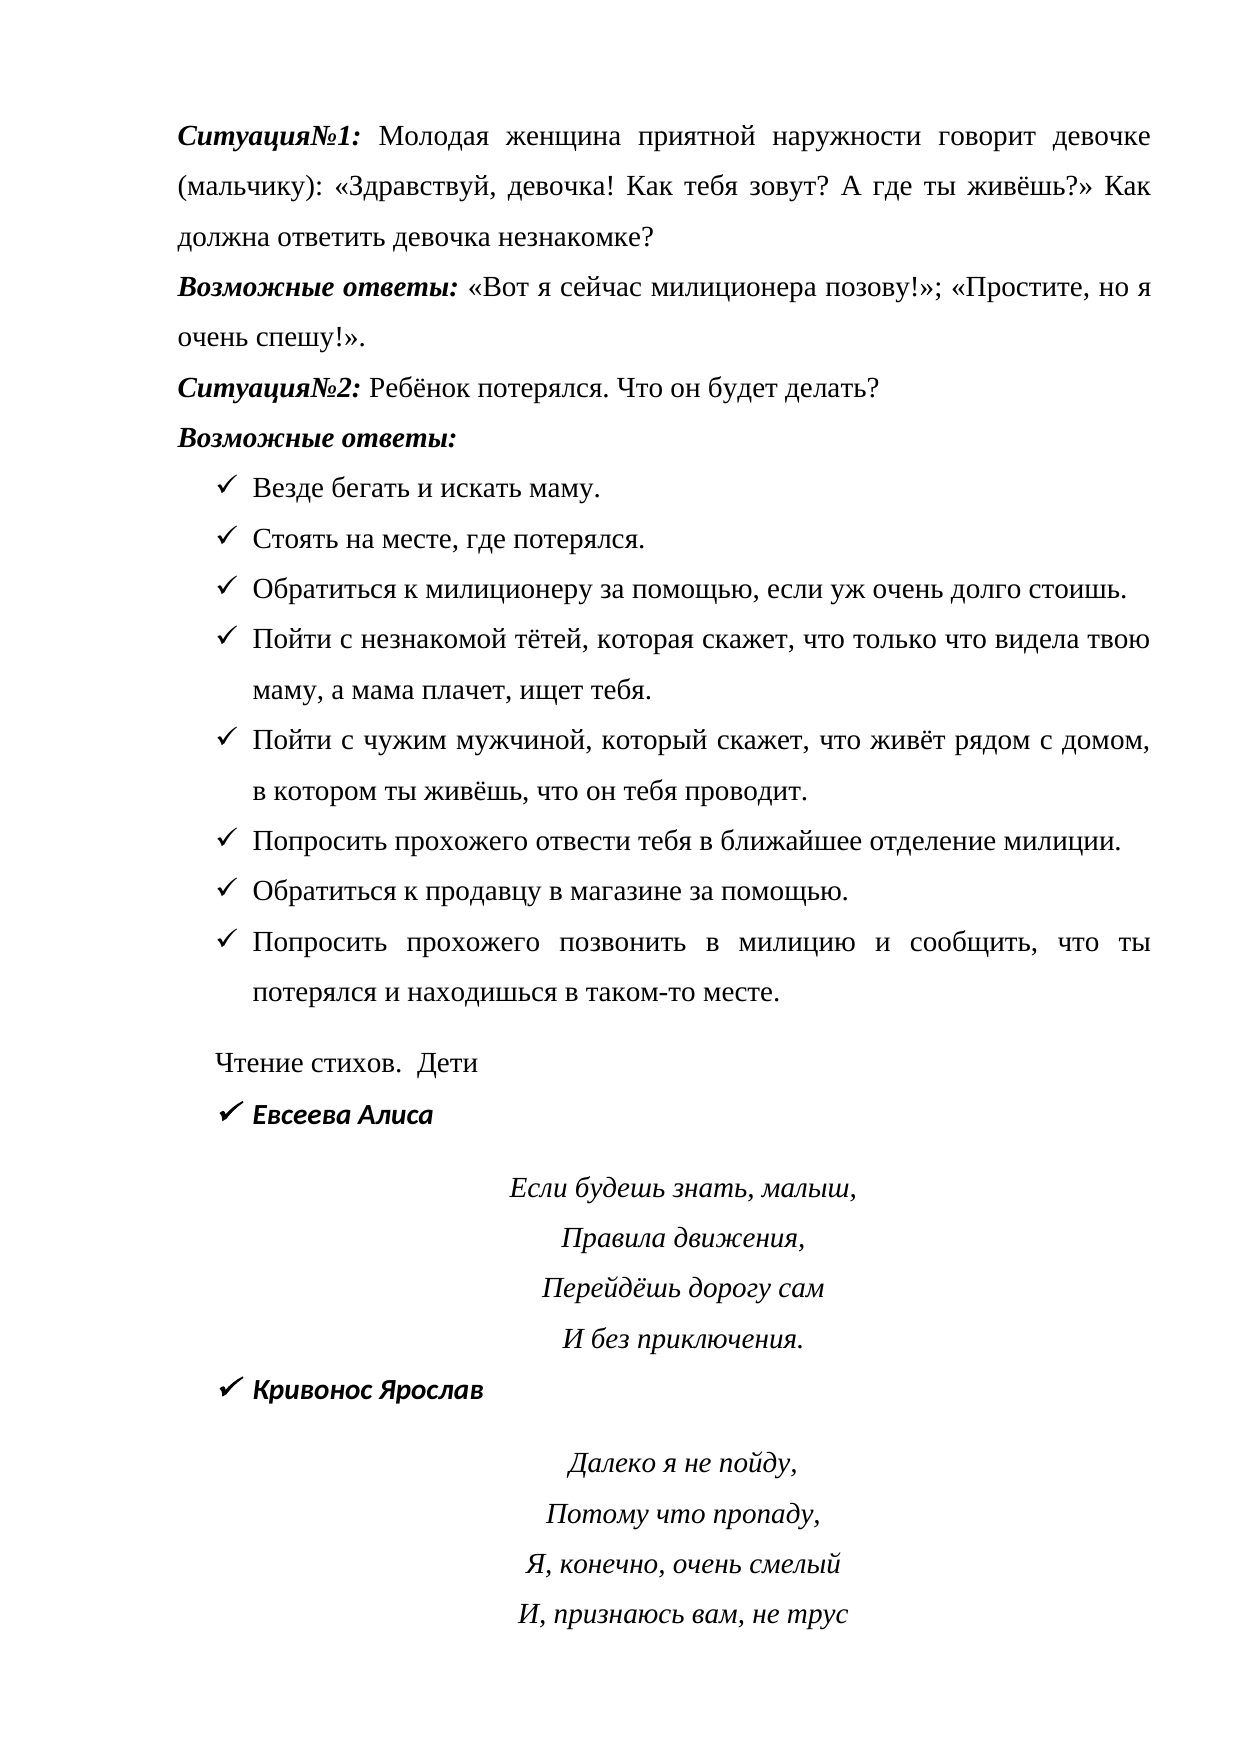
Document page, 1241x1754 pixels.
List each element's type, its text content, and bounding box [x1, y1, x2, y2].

text И, признаюсь вам, не трус [215, 1596, 1152, 1630]
list Обратиться к продавцу в магазине за помощью. [215, 873, 1152, 907]
text Возможные ответы: [177, 420, 1152, 453]
list Кривонос Ярослав [215, 1371, 1152, 1407]
text Возможные ответы: «Вот я сейчас милиционера позову!»; «Простите, но я очень спешу!». [177, 269, 1152, 353]
text Перейдёшь дорогу сам [215, 1271, 1152, 1304]
text Далеко я не пойду, [215, 1446, 1152, 1479]
text Чтение стихов. Дети [215, 1045, 1152, 1079]
text Правила движения, [215, 1220, 1152, 1254]
text Потому что пропаду, [215, 1496, 1152, 1529]
text Если будешь знать, малыш, [215, 1170, 1152, 1203]
list Попросить прохожего отвести тебя в ближайшее отделение милиции. [215, 823, 1152, 857]
list Евсеева Алиса [215, 1096, 1152, 1131]
list Пойти с незнакомой тётей, которая скажет, что только что видела твою маму, а мама плачет, ищет тебя. [215, 622, 1152, 706]
list Попросить прохожего позвонить в милицию и сообщить, что ты потерялся и находишься в таком-то месте. [215, 924, 1152, 1008]
text Ситуация№2: Ребёнок потерялся. Что он будет делать? [177, 370, 1152, 403]
text И без приключения. [215, 1321, 1152, 1354]
text Ситуация№1: Молодая женщина приятной наружности говорит девочке (мальчику): «Здравствуй, девочка! Как тебя зовут? А где ты живёшь?» Как должна ответить девочка незнакомке? [177, 118, 1152, 252]
list Стоять на месте, где потерялся. [215, 521, 1152, 554]
list Пойти с чужим мужчиной, который скажет, что живёт рядом с домом, в котором ты живёшь, что он тебя проводит. [215, 722, 1152, 806]
list Везде бегать и искать маму. [215, 470, 1152, 504]
text Я, конечно, очень смелый [215, 1546, 1152, 1580]
list Обратиться к милиционеру за помощью, если уж очень долго стоишь. [215, 571, 1152, 605]
